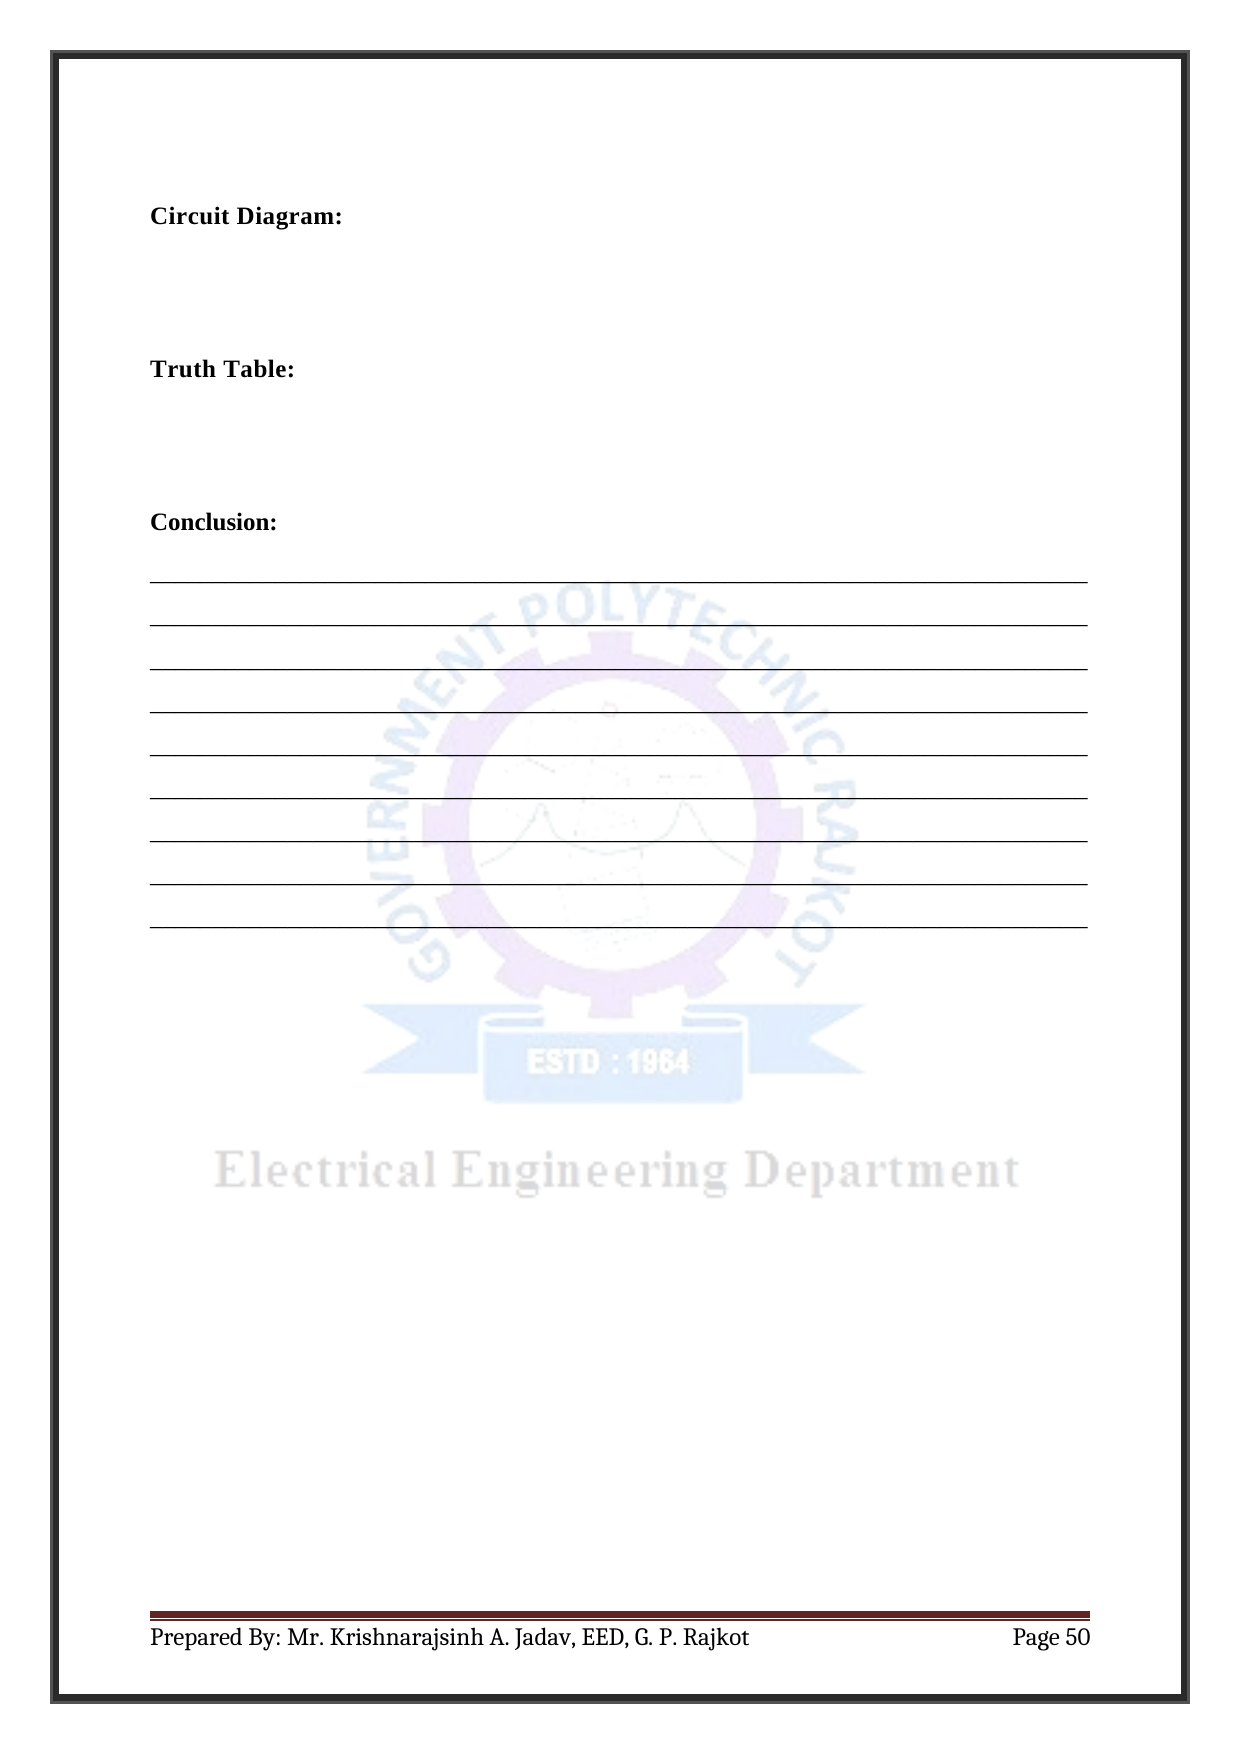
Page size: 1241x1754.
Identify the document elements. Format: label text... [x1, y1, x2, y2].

text ___________________________________________________________________________________________________________________________________________________________________________________________________________________________________________________________________________________________________________________________________________________________________________________________________________________________________________________________________________________________________________________________________________________________________________________________________________________________________________________________________________________________________ [150, 557, 1090, 931]
text Circuit Diagram: [150, 201, 1090, 230]
text Truth Table: [150, 354, 1090, 382]
text Conclusion: [150, 507, 1090, 535]
